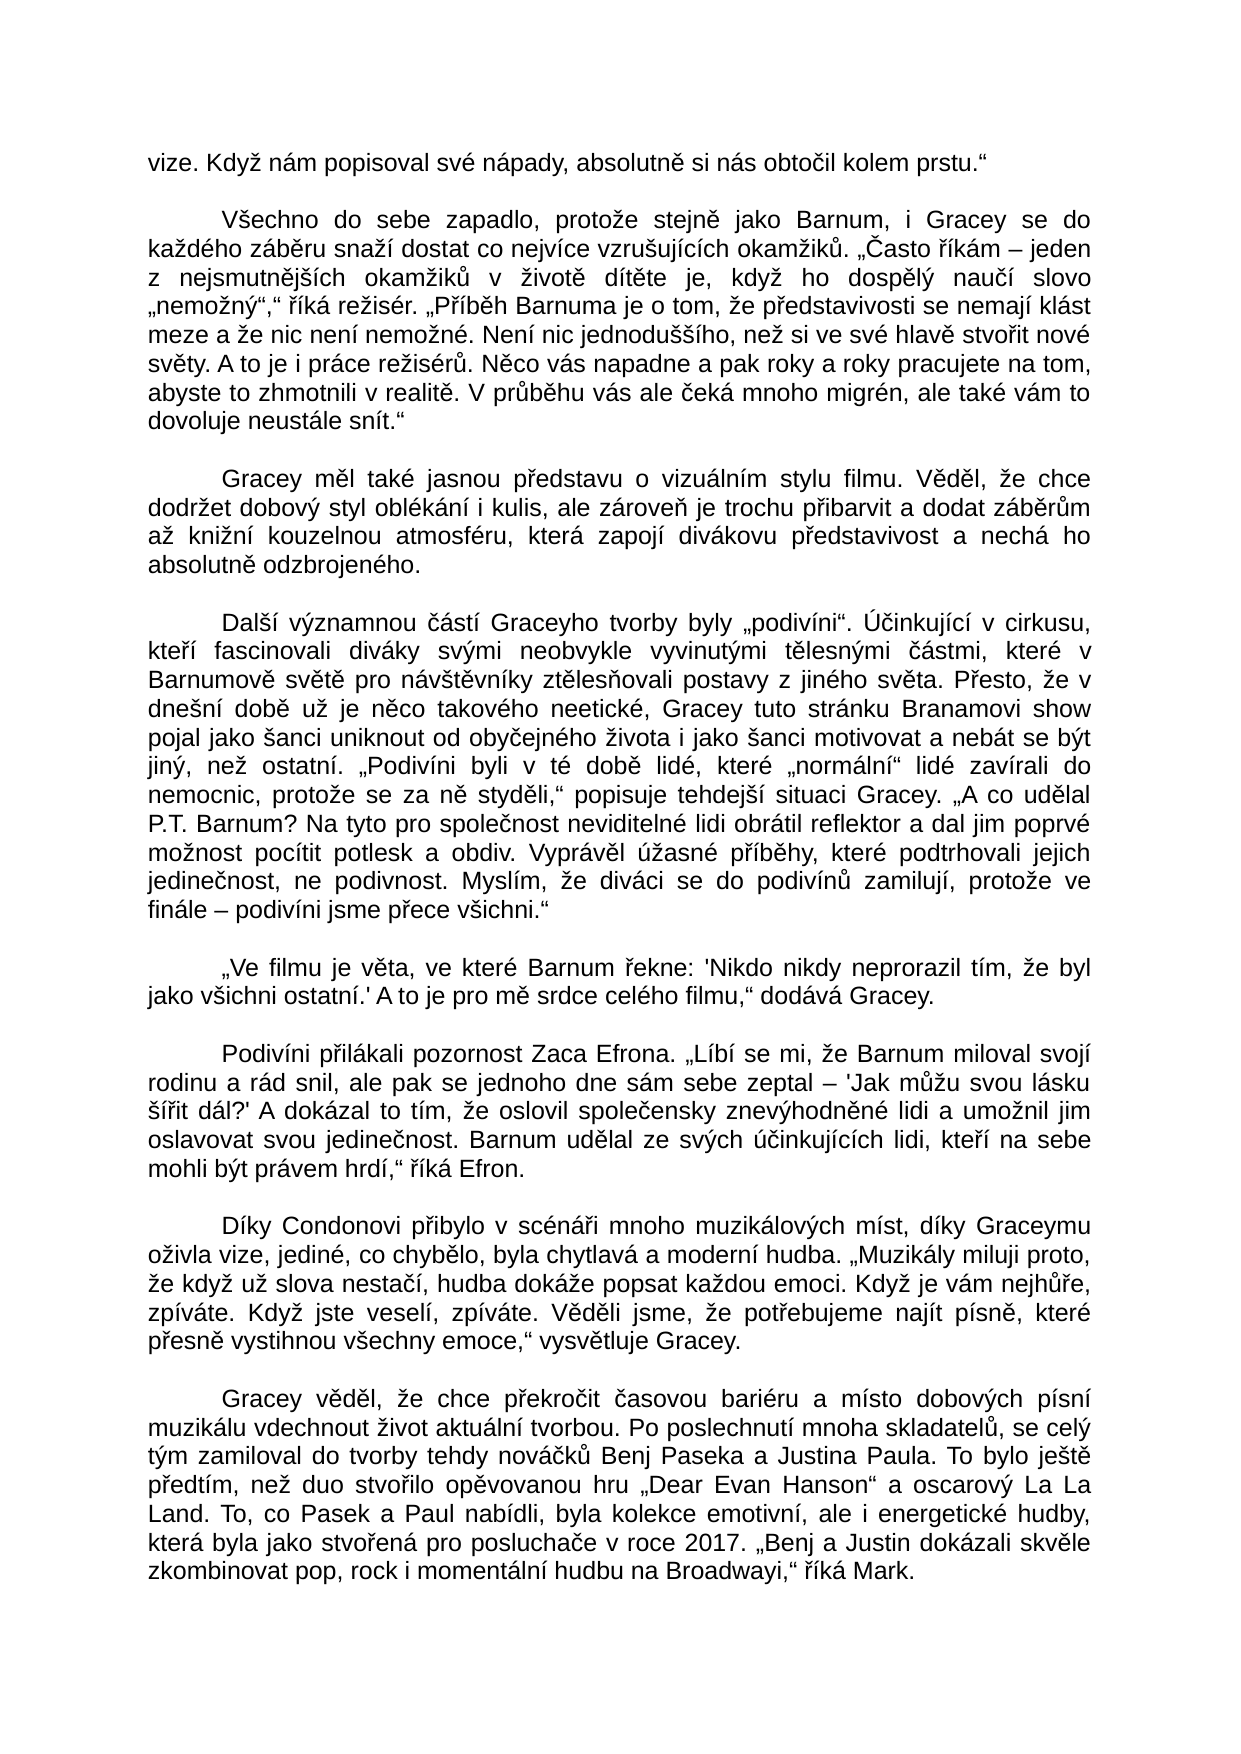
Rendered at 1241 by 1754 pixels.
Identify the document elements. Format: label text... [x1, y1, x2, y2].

text Díky Condonovi přibylo v scénáři mnoho muzikálových míst, díky Graceymu oživla vize, jediné, co chybělo, byla chytlavá a moderní hudba. „Muzikály miluji proto, že když už slova nestačí, hudba dokáže popsat každou emoci. Když je vám nejhůře, zpíváte. Když jste veselí, zpíváte. Věděli jsme, že potřebujeme najít písně, které přesně vystihnou všechny emoce,“ vysvětluje Gracey. [148, 1211, 1093, 1355]
text Další významnou částí Graceyho tvorby byly „podivíni“. Účinkující v cirkusu, kteří fascinovali diváky svými neobvykle vyvinutými tělesnými částmi, které v Barnumově světě pro návštěvníky ztělesňovali postavy z jiného světa. Přesto, že v dnešní době už je něco takového neetické, Gracey tuto stránku Branamovi show pojal jako šanci uniknout od obyčejného života i jako šanci motivovat a nebát se být jiný, než ostatní. „Podivíni byli v té době lidé, které „normální“ lidé zavírali do nemocnic, protože se za ně styděli,“ popisuje tehdejší situaci Gracey. „A co udělal P.T. Barnum? Na tyto pro společnost neviditelné lidi obrátil reflektor a dal jim poprvé možnost pocítit potlesk a obdiv. Vyprávěl úžasné příběhy, které podtrhovali jejich jedinečnost, ne podivnost. Myslím, že diváci se do podivínů zamilují, protože ve finále – podivíni jsme přece všichni.“ [148, 608, 1093, 924]
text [148, 148, 1093, 176]
text Podivíni přilákali pozornost Zaca Efrona. „Líbí se mi, že Barnum miloval svojí rodinu a rád snil, ale pak se jednoho dne sám sebe zeptal – 'Jak můžu svou lásku šířit dál?' A dokázal to tím, že oslovil společensky znevýhodněné lidi a umožnil jim oslavovat svou jedinečnost. Barnum udělal ze svých účinkujících lidi, kteří na sebe mohli být právem hrdí,“ říká Efron. [148, 1039, 1093, 1183]
text „Ve filmu je věta, ve které Barnum řekne: 'Nikdo nikdy neprorazil tím, že byl jako všichni ostatní.' A to je pro mě srdce celého filmu,“ dodává Gracey. [148, 953, 1093, 1010]
text Gracey měl také jasnou představu o vizuálním stylu filmu. Věděl, že chce dodržet dobový styl oblékání i kulis, ale zároveň je trochu přibarvit a dodat záběrům až knižní kouzelnou atmosféru, která zapojí divákovu představivost a nechá ho absolutně odzbrojeného. [148, 464, 1093, 579]
text Všechno do sebe zapadlo, protože stejně jako Barnum, i Gracey se do každého záběru snaží dostat co nejvíce vzrušujících okamžiků. „Často říkám – jeden z nejsmutnějších okamžiků v životě dítěte je, když ho dospělý naučí slovo „nemožný“,“ říká režisér. „Příběh Barnuma je o tom, že představivosti se nemají klást meze a že nic není nemožné. Není nic jednoduššího, než si ve své hlavě stvořit nové světy. A to je i práce režisérů. Něco vás napadne a pak roky a roky pracujete na tom, abyste to zhmotnili v realitě. V průběhu vás ale čeká mnoho migrén, ale také vám to dovoluje neustále snít.“ [148, 205, 1093, 435]
text Gracey věděl, že chce překročit časovou bariéru a místo dobových písní muzikálu vdechnout život aktuální tvorbou. Po poslechnutí mnoha skladatelů, se celý tým zamiloval do tvorby tehdy nováčků Benj Paseka a Justina Paula. To bylo ještě předtím, než duo stvořilo opěvovanou hru „Dear Evan Hanson“ a oscarový La La Land. To, co Pasek a Paul nabídli, byla kolekce emotivní, ale i energetické hudby, která byla jako stvořená pro posluchače v roce 2017. „Benj a Justin dokázali skvěle zkombinovat pop, rock i momentální hudbu na Broadwayi,“ říká Mark. [148, 1384, 1093, 1585]
